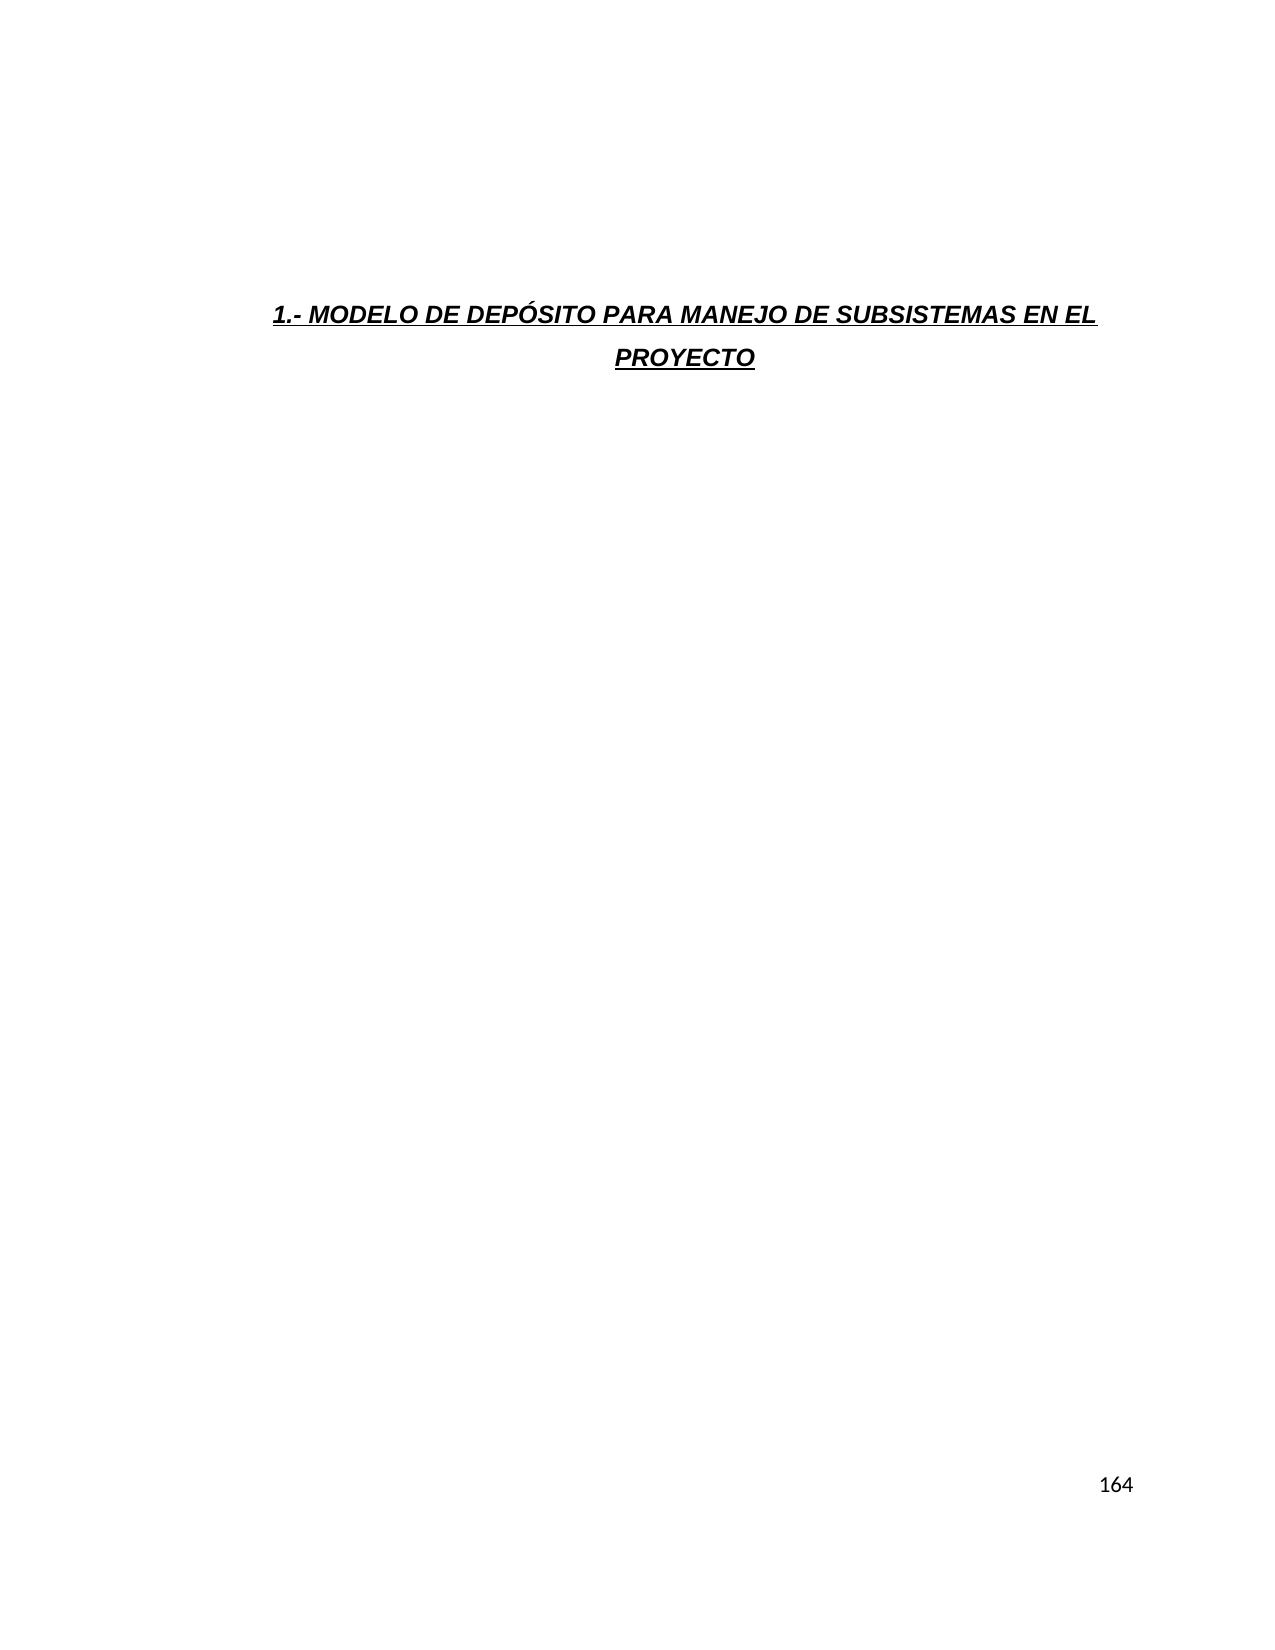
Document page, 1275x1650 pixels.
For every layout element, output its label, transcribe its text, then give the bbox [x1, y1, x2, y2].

list 1.- MODELO DE DEPÓSITO PARA MANEJO DE SUBSISTEMAS EN EL PROYECTO [236, 300, 1133, 372]
